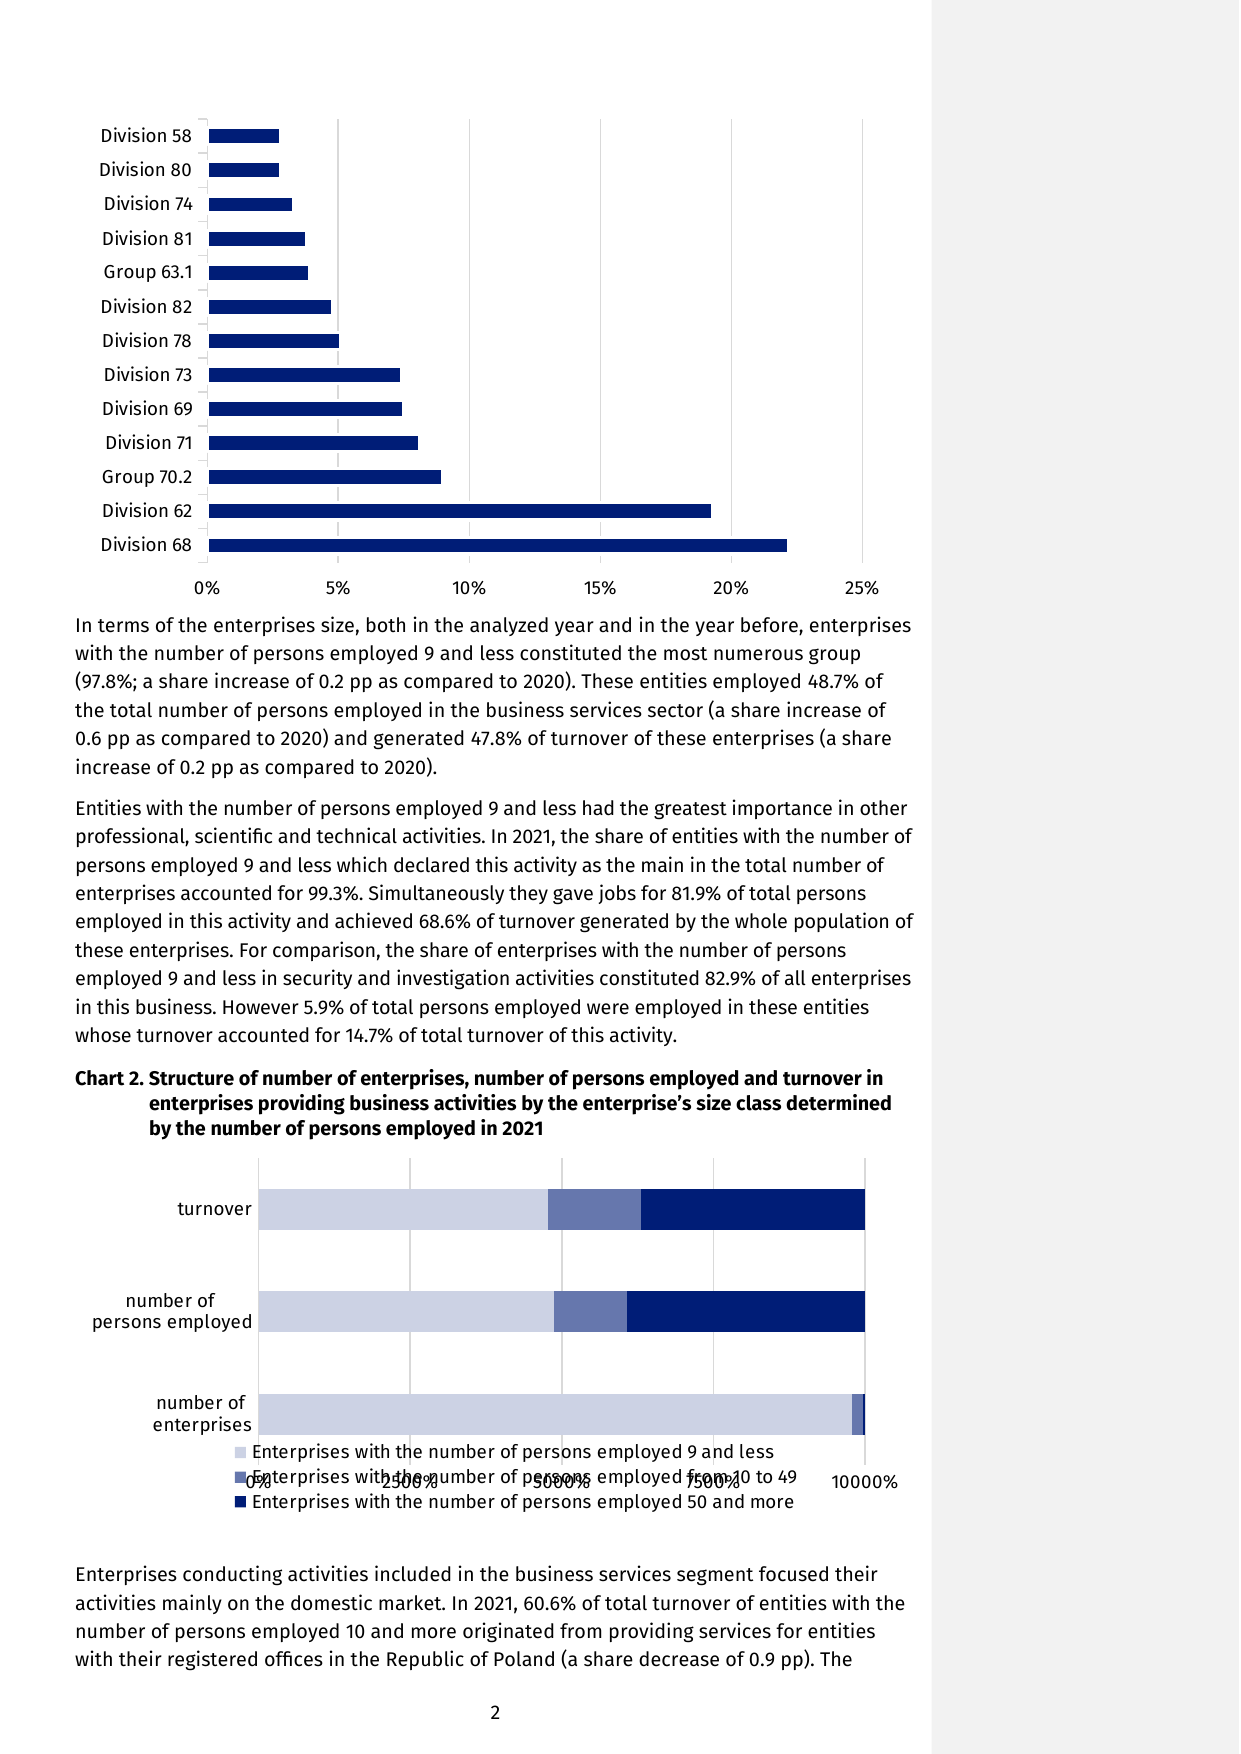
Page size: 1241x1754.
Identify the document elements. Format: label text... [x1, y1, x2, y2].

text Entities with the number of persons employed 9 and less had the greatest importance in other professional, scientific and technical activities. In 2021, the share of entities with the number of persons employed 9 and less which declared this activity as the main in the total number of enterprises accounted for 99.3%. Simultaneously they gave jobs for 81.9% of total persons employed in this activity and achieved 68.6% of turnover generated by the whole population of these enterprises. For comparison, the share of enterprises with the number of persons employed 9 and less in security and investigation activities constituted 82.9% of all enterprises in this business. However 5.9% of total persons employed were employed in these entities whose turnover accounted for 14.7% of total turnover of this activity. [75, 797, 915, 1048]
text In terms of the enterprises size, both in the analyzed year and in the year before, enterprises with the number of persons employed 9 and less constituted the most numerous group (97.8%; a share increase of 0.2 pp as compared to 2020). These entities employed 48.7% of the total number of persons employed in the business services sector (a share increase of 0.6 pp as compared to 2020) and generated 47.8% of turnover of these enterprises (a share increase of 0.2 pp as compared to 2020). [75, 609, 915, 779]
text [75, 1546, 915, 1672]
text Chart 2. Structure of number of enterprises, number of persons employed and turnover in enterprises providing business activities by the enterprise’s size class determined by the number of persons employed in 2021 [75, 1065, 915, 1140]
